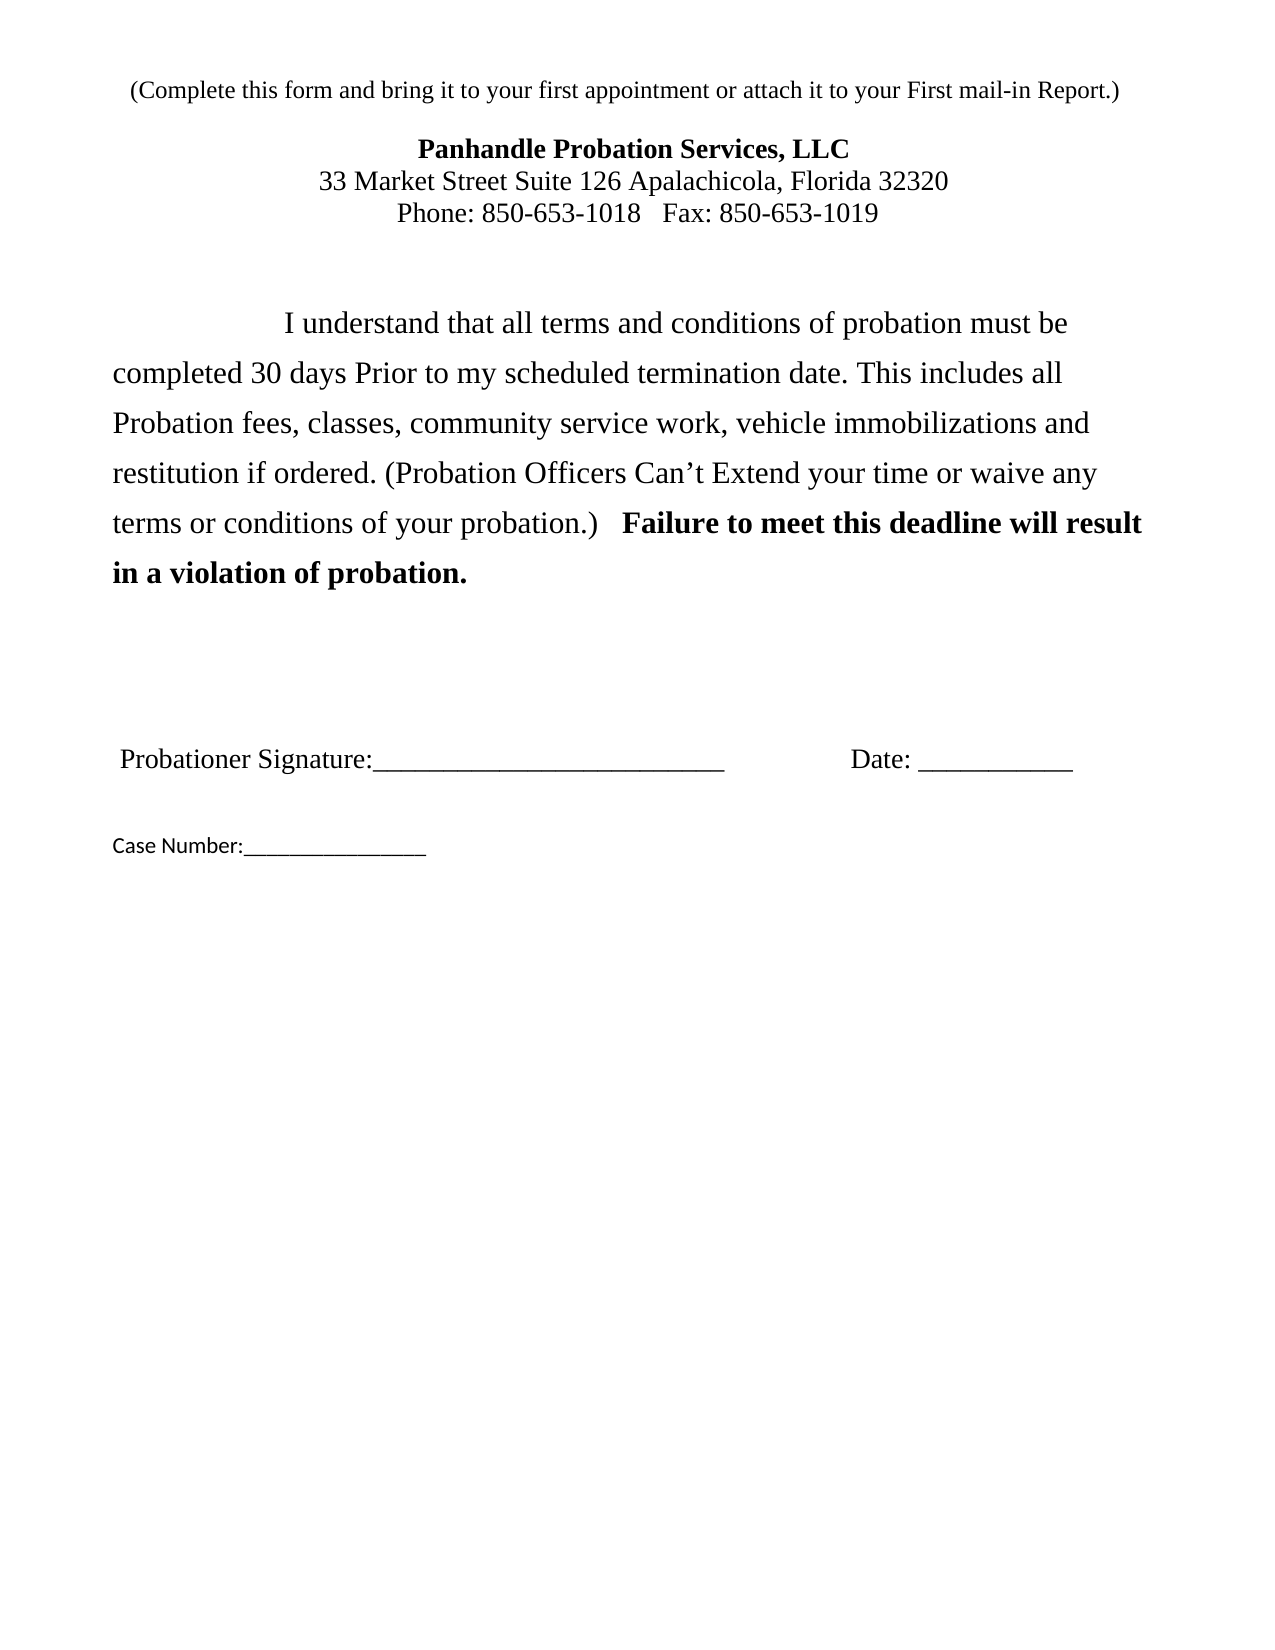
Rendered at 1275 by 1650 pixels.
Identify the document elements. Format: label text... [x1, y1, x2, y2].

text (Complete this form and bring it to your first appointment or attach it to your First mail-in Report.) [112, 75, 1162, 132]
text Probationer Signature:_________________________ Date: ___________ [112, 742, 1162, 802]
text Case Number:________________ [112, 831, 1162, 859]
text I understand that all terms and conditions of probation must be completed 30 days Prior to my scheduled termination date. This includes all Probation fees, classes, community service work, vehicle immobilizations and restitution if ordered. (Probation Officers Can’t Extend your time or waive any terms or conditions of your probation.) Failure to meet this deadline will result in a violation of probation. [112, 291, 1162, 591]
text Panhandle Probation Services, LLC 33 Market Street Suite 126 Apalachicola, Florida 32320 Phone: 850-653-1018 Fax: 850-653-1019 [112, 132, 1162, 229]
